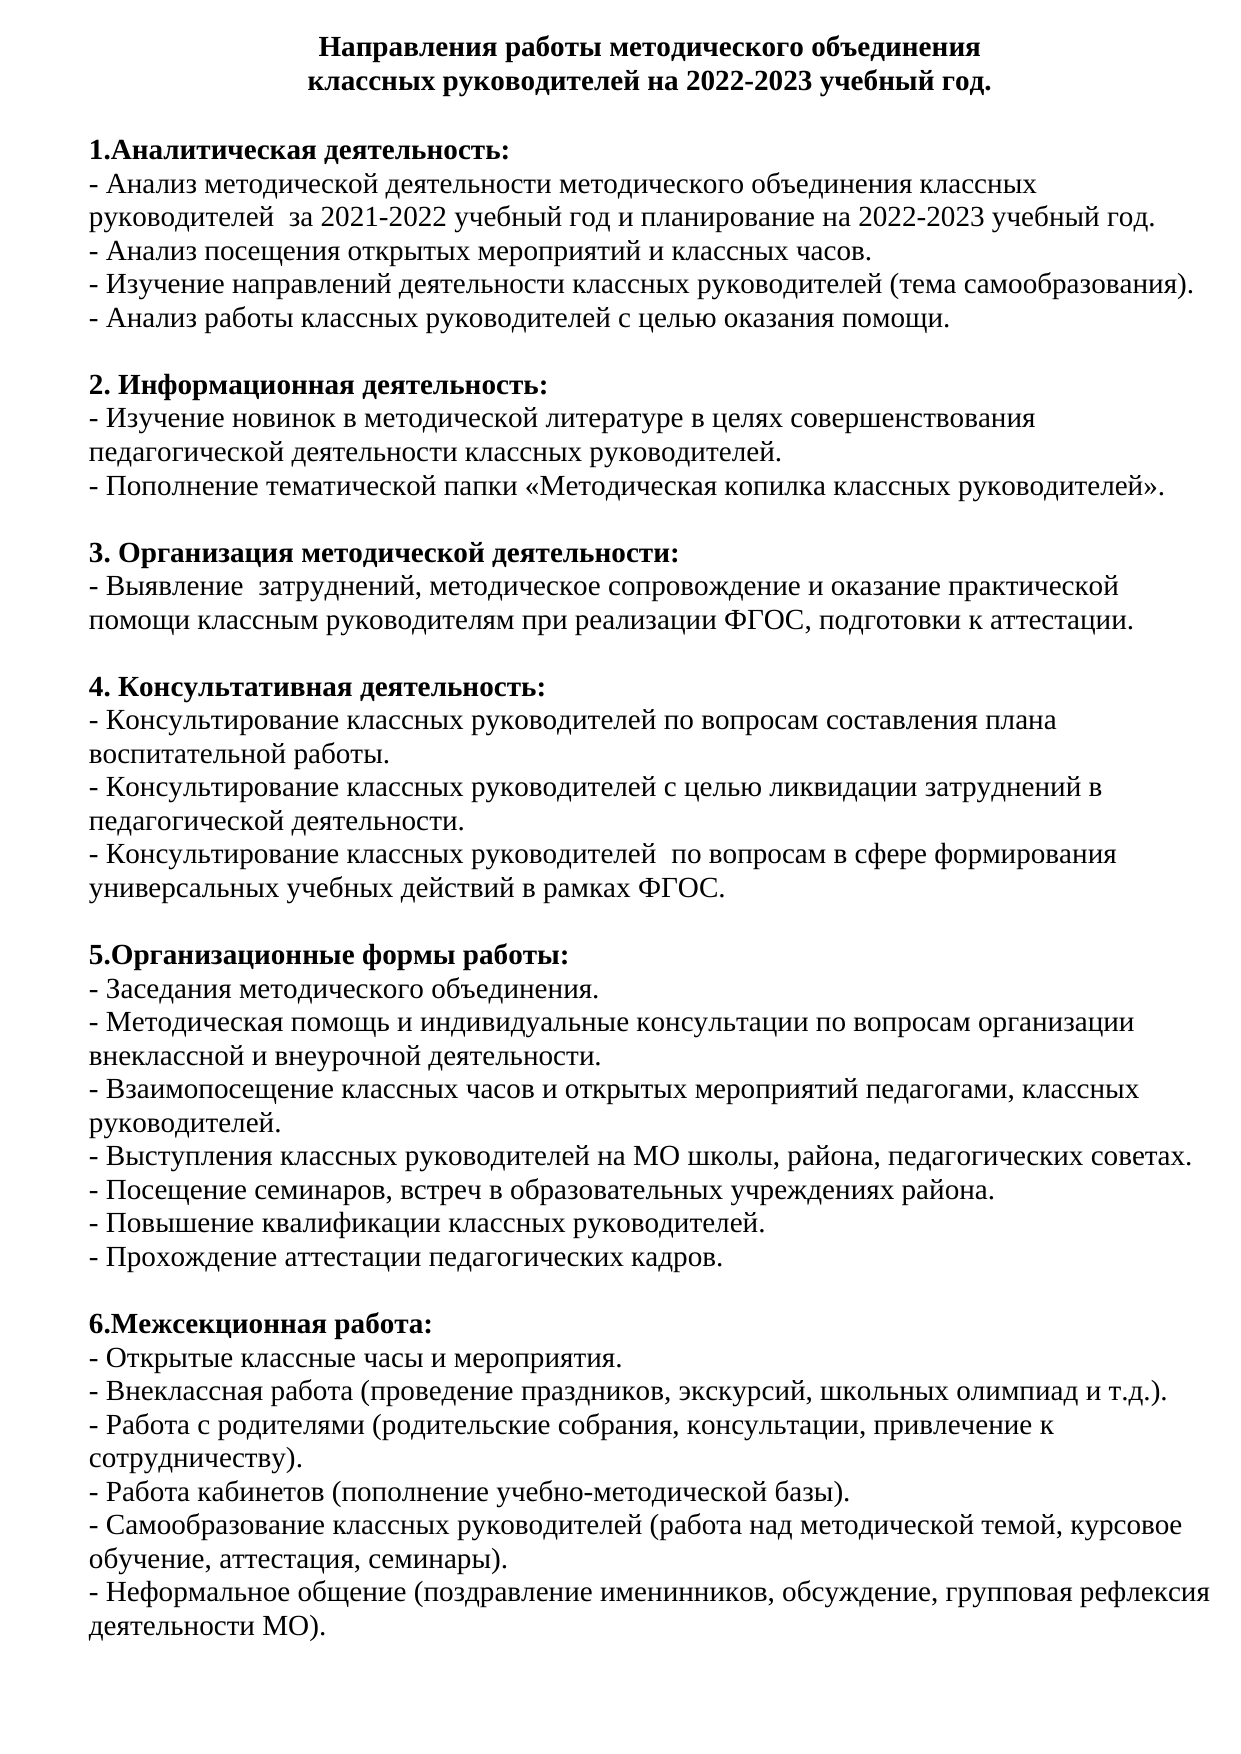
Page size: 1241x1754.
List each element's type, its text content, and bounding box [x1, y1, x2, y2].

text - Консультирование классных руководителей по вопросам составления плана воспитательной работы. [89, 702, 1211, 769]
text - Прохождение аттестации педагогических кадров. [89, 1239, 1211, 1273]
text 3. Организация методической деятельности: [89, 535, 1211, 568]
text Направления работы методического объединения [89, 29, 1211, 63]
text - Неформальное общение (поздравление именинников, обсуждение, групповая рефлексия деятельности МО). [89, 1574, 1211, 1642]
text 2. Информационная деятельность: [89, 367, 1211, 401]
text - Заседания методического объединения. [89, 971, 1211, 1004]
text - Самообразование классных руководителей (работа над методической темой, курсовое обучение, аттестация, семинары). [89, 1507, 1211, 1574]
text 5.Организационные формы работы: [89, 937, 1211, 971]
text - Взаимопосещение классных часов и открытых мероприятий педагогами, классных руководителей. [89, 1071, 1211, 1138]
text - Методическая помощь и индивидуальные консультации по вопросам организации внеклассной и внеурочной деятельности. [89, 1004, 1211, 1071]
text - Консультирование классных руководителей с целью ликвидации затруднений в педагогической деятельности. [89, 769, 1211, 837]
text - Работа с родителями (родительские собрания, консультации, привлечение к сотрудничеству). [89, 1407, 1211, 1474]
text - Изучение новинок в методической литературе в целях совершенствования педагогической деятельности классных руководителей. [89, 401, 1211, 468]
text - Анализ методической деятельности методического объединения классных руководителей за 2021-2022 учебный год и планирование на 2022-2023 учебный год. [89, 166, 1211, 233]
text 6.Межсекционная работа: [89, 1306, 1211, 1340]
text - Изучение направлений деятельности классных руководителей (тема самообразования). [89, 266, 1211, 300]
text - Выявление затруднений, методическое сопровождение и оказание практической помощи классным руководителям при реализации ФГОС, подготовки к аттестации. [89, 568, 1211, 635]
text - Пополнение тематической папки «Методическая копилка классных руководителей». [89, 468, 1211, 501]
text - Работа кабинетов (пополнение учебно-методической базы). [89, 1474, 1211, 1507]
text - Повышение квалификации классных руководителей. [89, 1206, 1211, 1239]
text - Посещение семинаров, встреч в образовательных учреждениях района. [89, 1172, 1211, 1206]
text - Выступления классных руководителей на МО школы, района, педагогических советах. [89, 1138, 1211, 1172]
text - Консультирование классных руководителей по вопросам в сфере формирования универсальных учебных действий в рамках ФГОС. [89, 837, 1211, 904]
text - Открытые классные часы и мероприятия. [89, 1340, 1211, 1373]
text 4. Консультативная деятельность: [89, 669, 1211, 702]
text - Анализ работы классных руководителей с целью оказания помощи. [89, 300, 1211, 333]
text 1.Аналитическая деятельность: [89, 132, 1211, 166]
text - Анализ посещения открытых мероприятий и классных часов. [89, 233, 1211, 266]
text - Внеклассная работа (проведение праздников, экскурсий, школьных олимпиад и т.д.). [89, 1373, 1211, 1407]
text классных руководителей на 2022-2023 учебный год. [89, 63, 1211, 97]
